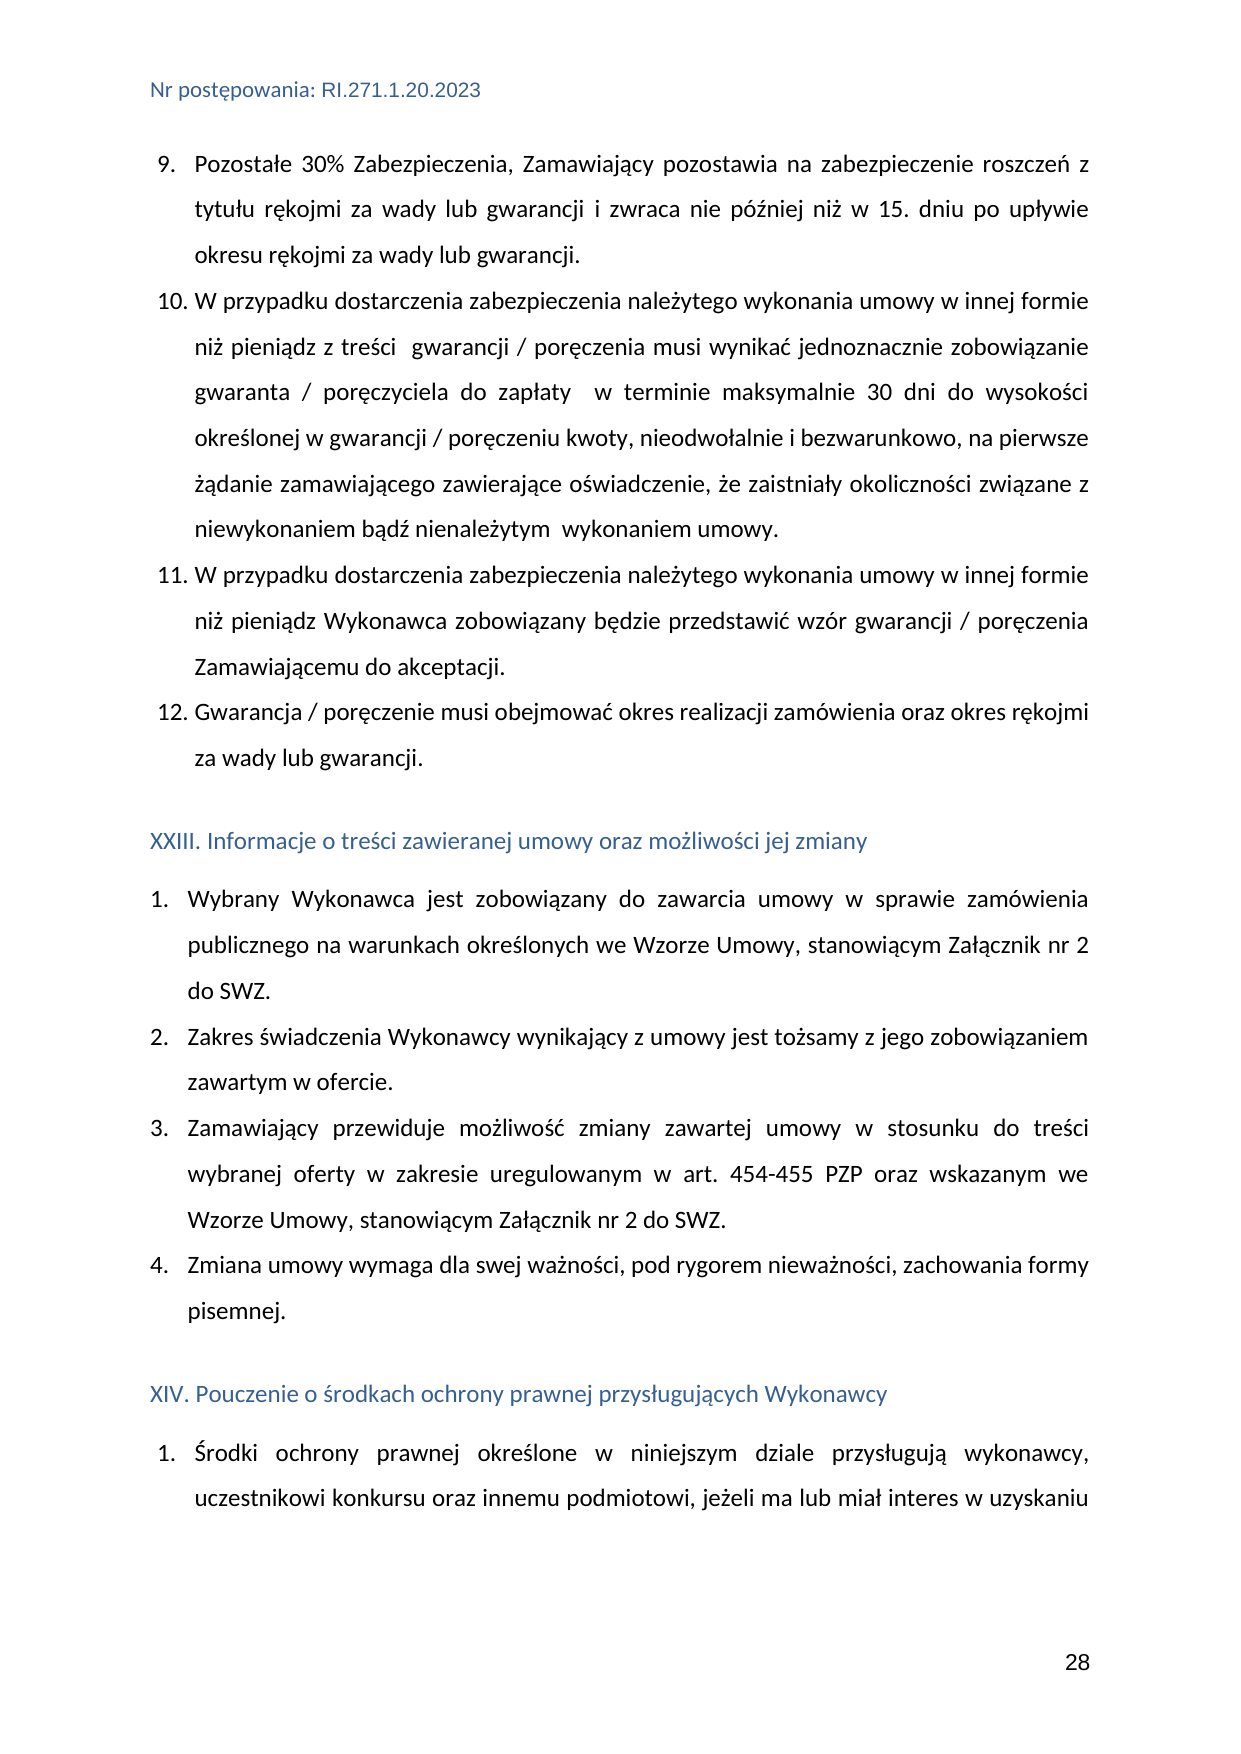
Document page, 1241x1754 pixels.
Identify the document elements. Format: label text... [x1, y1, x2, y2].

list Zakres świadczenia Wykonawcy wynikający z umowy jest tożsamy z jego zobowiązaniem zawartym w ofercie. [150, 1021, 1090, 1097]
list Wybrany Wykonawca jest zobowiązany do zawarcia umowy w sprawie zamówienia publicznego na warunkach określonych we Wzorze Umowy, stanowiącym Załącznik nr 2 do SWZ. [150, 884, 1090, 1006]
list Gwarancja / poręczenie musi obejmować okres realizacji zamówienia oraz okres rękojmi za wady lub gwarancji. [157, 696, 1090, 773]
list Zmiana umowy wymaga dla swej ważności, pod rygorem nieważności, zachowania formy pisemnej. [150, 1249, 1090, 1326]
subtitle XIV. Pouczenie o środkach ochrony prawnej przysługujących Wykonawcy [150, 1378, 1090, 1409]
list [157, 1437, 1090, 1513]
list Pozostałe 30% Zabezpieczenia, Zamawiający pozostawia na zabezpieczenie roszczeń z tytułu rękojmi za wady lub gwarancji i zwraca nie później niż w 15. dniu po upływie okresu rękojmi za wady lub gwarancji. [157, 148, 1090, 270]
list W przypadku dostarczenia zabezpieczenia należytego wykonania umowy w innej formie niż pieniądz z treści gwarancji / poręczenia musi wynikać jednoznacznie zobowiązanie gwaranta / poręczyciela do zapłaty w terminie maksymalnie 30 dni do wysokości określonej w gwarancji / poręczeniu kwoty, nieodwołalnie i bezwarunkowo, na pierwsze żądanie zamawiającego zawierające oświadczenie, że zaistniały okoliczności związane z niewykonaniem bądź nienależytym wykonaniem umowy. [157, 285, 1090, 544]
list Zamawiający przewiduje możliwość zmiany zawartej umowy w stosunku do treści wybranej oferty w zakresie uregulowanym w art. 454-455 PZP oraz wskazanym we Wzorze Umowy, stanowiącym Załącznik nr 2 do SWZ. [150, 1112, 1090, 1234]
subtitle XXIII. Informacje o treści zawieranej umowy oraz możliwości jej zmiany [150, 825, 1090, 856]
list W przypadku dostarczenia zabezpieczenia należytego wykonania umowy w innej formie niż pieniądz Wykonawca zobowiązany będzie przedstawić wzór gwarancji / poręczenia Zamawiającemu do akceptacji. [157, 559, 1090, 681]
